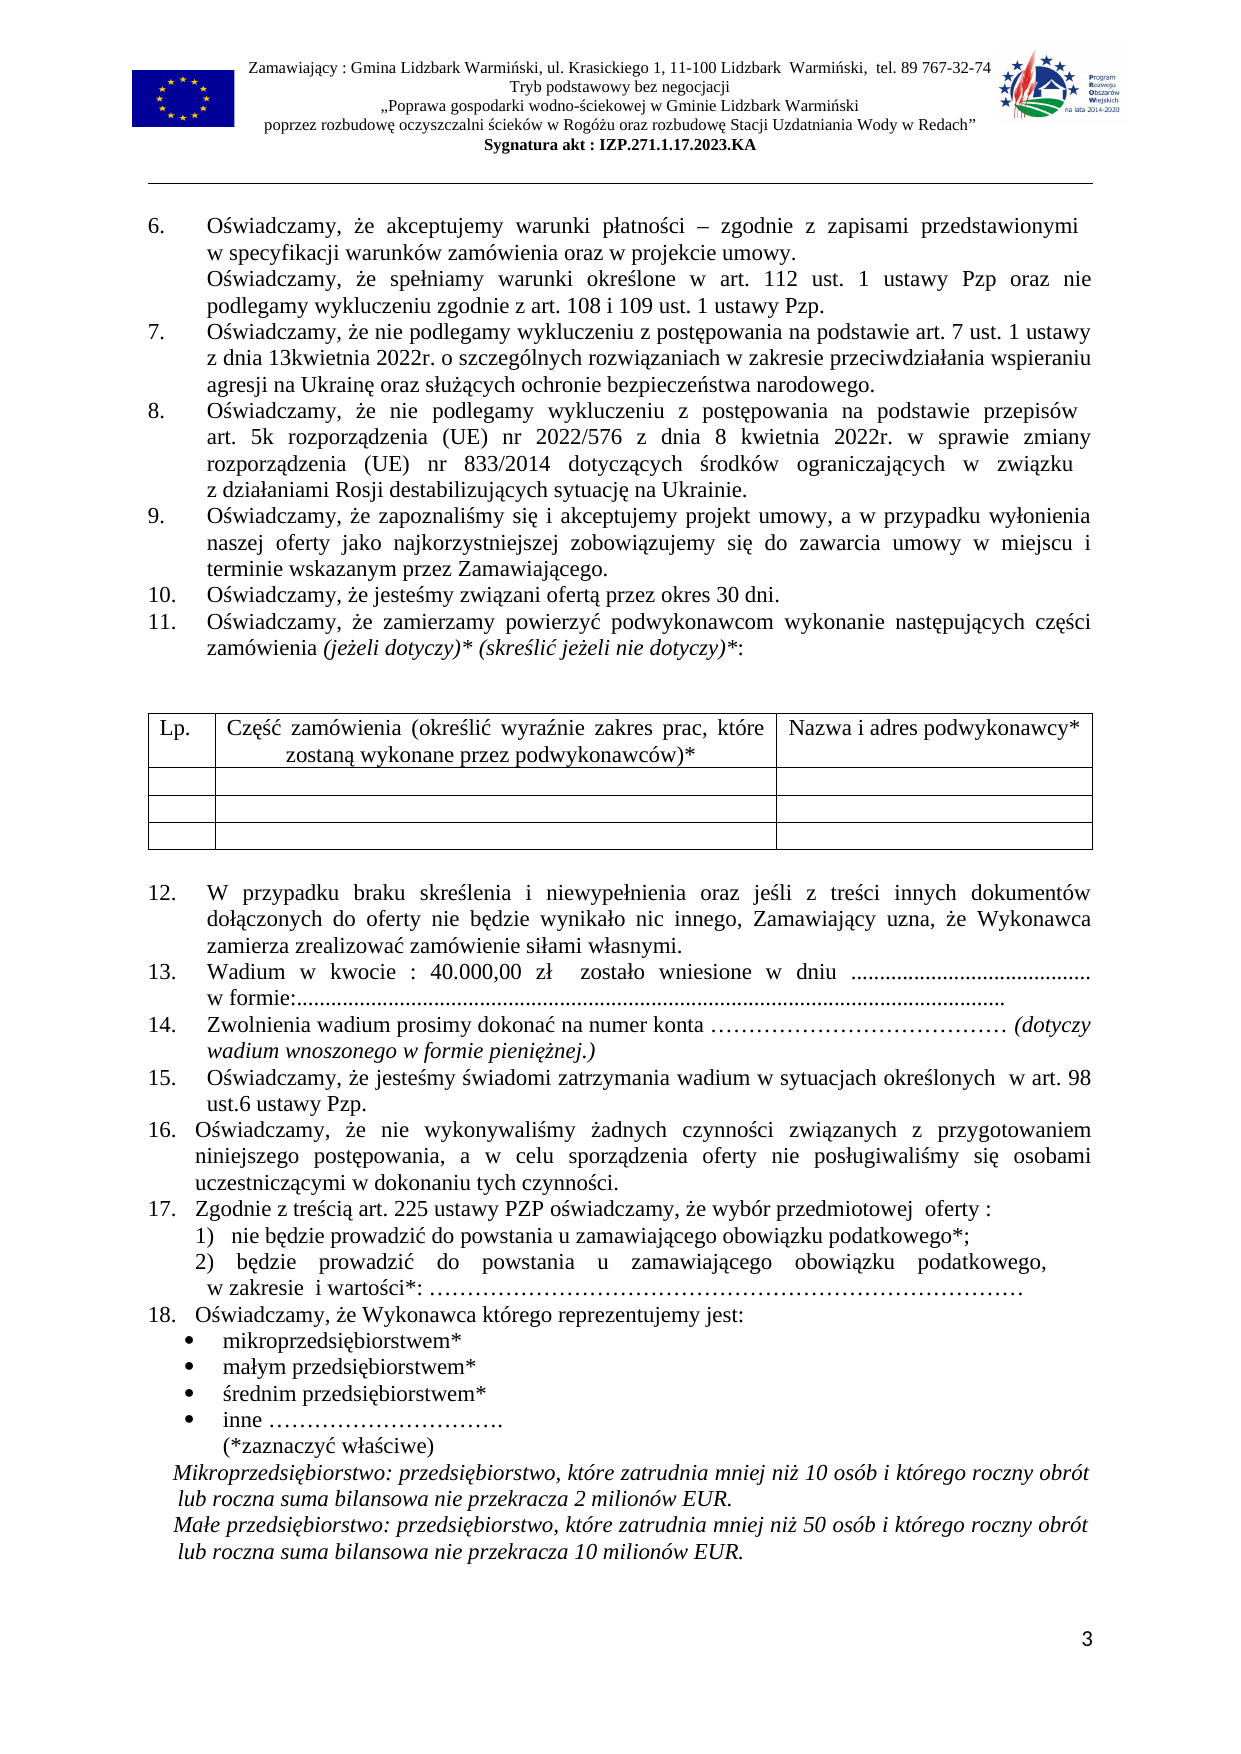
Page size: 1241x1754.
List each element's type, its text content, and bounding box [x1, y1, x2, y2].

list małym przedsiębiorstwem* [185, 1353, 1093, 1380]
table_cell [216, 823, 776, 849]
list (*zaznaczyć właściwe) [223, 1432, 1093, 1459]
text 1) nie będzie prowadzić do powstania u zamawiającego obowiązku podatkowego*; [195, 1222, 1093, 1248]
list Zgodnie z treścią art. 225 ustawy PZP oświadczamy, że wybór przedmiotowej oferty : [148, 1195, 1093, 1222]
list mikroprzedsiębiorstwem* [185, 1327, 1093, 1353]
list inne …………………………. [185, 1406, 1093, 1432]
list Oświadczamy, że Wykonawca którego reprezentujemy jest: [148, 1301, 1093, 1327]
table_header Część zamówienia (określić wyraźnie zakres prac, które zostaną wykonane przez podwykonawców)* [216, 714, 776, 767]
list Oświadczamy, że nie podlegamy wykluczeniu z postępowania na podstawie przepisów art. 5k rozporządzenia (UE) nr 2022/576 z dnia 8 kwietnia 2022r. w sprawie zmiany rozporządzenia (UE) nr 833/2014 dotyczących środków ograniczających w związku z działaniami Rosji destabilizujących sytuację na Ukrainie. [148, 397, 1093, 502]
table_cell [149, 823, 215, 849]
list Wadium w kwocie : 40.000,00 zł zostało wniesione w dniu .......................................... w formie:............................................................................................................................ [148, 958, 1093, 1011]
list Oświadczamy, że jesteśmy związani ofertą przez okres 30 dni. [148, 582, 1093, 608]
table_cell [777, 823, 1092, 849]
list Oświadczamy, że akceptujemy warunki płatności – zgodnie z zapisami przedstawionymi w specyfikacji warunków zamówienia oraz w projekcie umowy. [148, 213, 1093, 265]
list Zwolnienia wadium prosimy dokonać na numer konta ………………………………… (dotyczy wadium wnoszonego w formie pieniężnej.) [148, 1011, 1093, 1063]
list W przypadku braku skreślenia i niewypełnienia oraz jeśli z treści innych dokumentów dołączonych do oferty nie będzie wynikało nic innego, Zamawiający uzna, że Wykonawca zamierza zrealizować zamówienie siłami własnymi. [148, 879, 1093, 958]
list Oświadczamy, że nie podlegamy wykluczeniu z postępowania na podstawie art. 7 ust. 1 ustawy z dnia 13kwietnia 2022r. o szczególnych rozwiązaniach w zakresie przeciwdziałania wspieraniu agresji na Ukrainę oraz służących ochronie bezpieczeństwa narodowego. [148, 318, 1093, 397]
text Oświadczamy, że spełniamy warunki określone w art. 112 ust. 1 ustawy Pzp oraz nie podlegamy wykluczeniu zgodnie z art. 108 i 109 ust. 1 ustawy Pzp. [207, 265, 1093, 318]
text Mikroprzedsiębiorstwo: przedsiębiorstwo, które zatrudnia mniej niż 10 osób i którego roczny obrót lub roczna suma bilansowa nie przekracza 2 milionów EUR. [148, 1459, 1093, 1512]
list Oświadczamy, że zapoznaliśmy się i akceptujemy projekt umowy, a w przypadku wyłonienia naszej oferty jako najkorzystniejszej zobowiązujemy się do zawarcia umowy w miejscu i terminie wskazanym przez Zamawiającego. [148, 502, 1093, 582]
list średnim przedsiębiorstwem* [185, 1380, 1093, 1406]
table_cell [149, 768, 215, 794]
text Małe przedsiębiorstwo: przedsiębiorstwo, które zatrudnia mniej niż 50 osób i którego roczny obrót lub roczna suma bilansowa nie przekracza 10 milionów EUR. [148, 1512, 1093, 1564]
table_cell [777, 796, 1092, 822]
table_cell [216, 768, 776, 794]
table_cell [777, 768, 1092, 794]
list Oświadczamy, że jesteśmy świadomi zatrzymania wadium w sytuacjach określonych w art. 98 ust.6 ustawy Pzp. [148, 1063, 1093, 1116]
list Oświadczamy, że zamierzamy powierzyć podwykonawcom wykonanie następujących części zamówienia (jeżeli dotyczy)* (skreślić jeżeli nie dotyczy)*: [148, 608, 1093, 661]
picture [993, 44, 1129, 125]
table_header Lp. [149, 714, 215, 767]
list Oświadczamy, że nie wykonywaliśmy żadnych czynności związanych z przygotowaniem niniejszego postępowania, a w celu sporządzenia oferty nie posługiwaliśmy się osobami uczestniczącymi w dokonaniu tych czynności. [148, 1116, 1093, 1195]
text 2) będzie prowadzić do powstania u zamawiającego obowiązku podatkowego, w zakresie i wartości*: …………………………………………………………………… [195, 1248, 1093, 1301]
table_cell [216, 796, 776, 822]
table_header Nazwa i adres podwykonawcy* [777, 714, 1092, 767]
picture [132, 70, 235, 127]
table_cell [149, 796, 215, 822]
